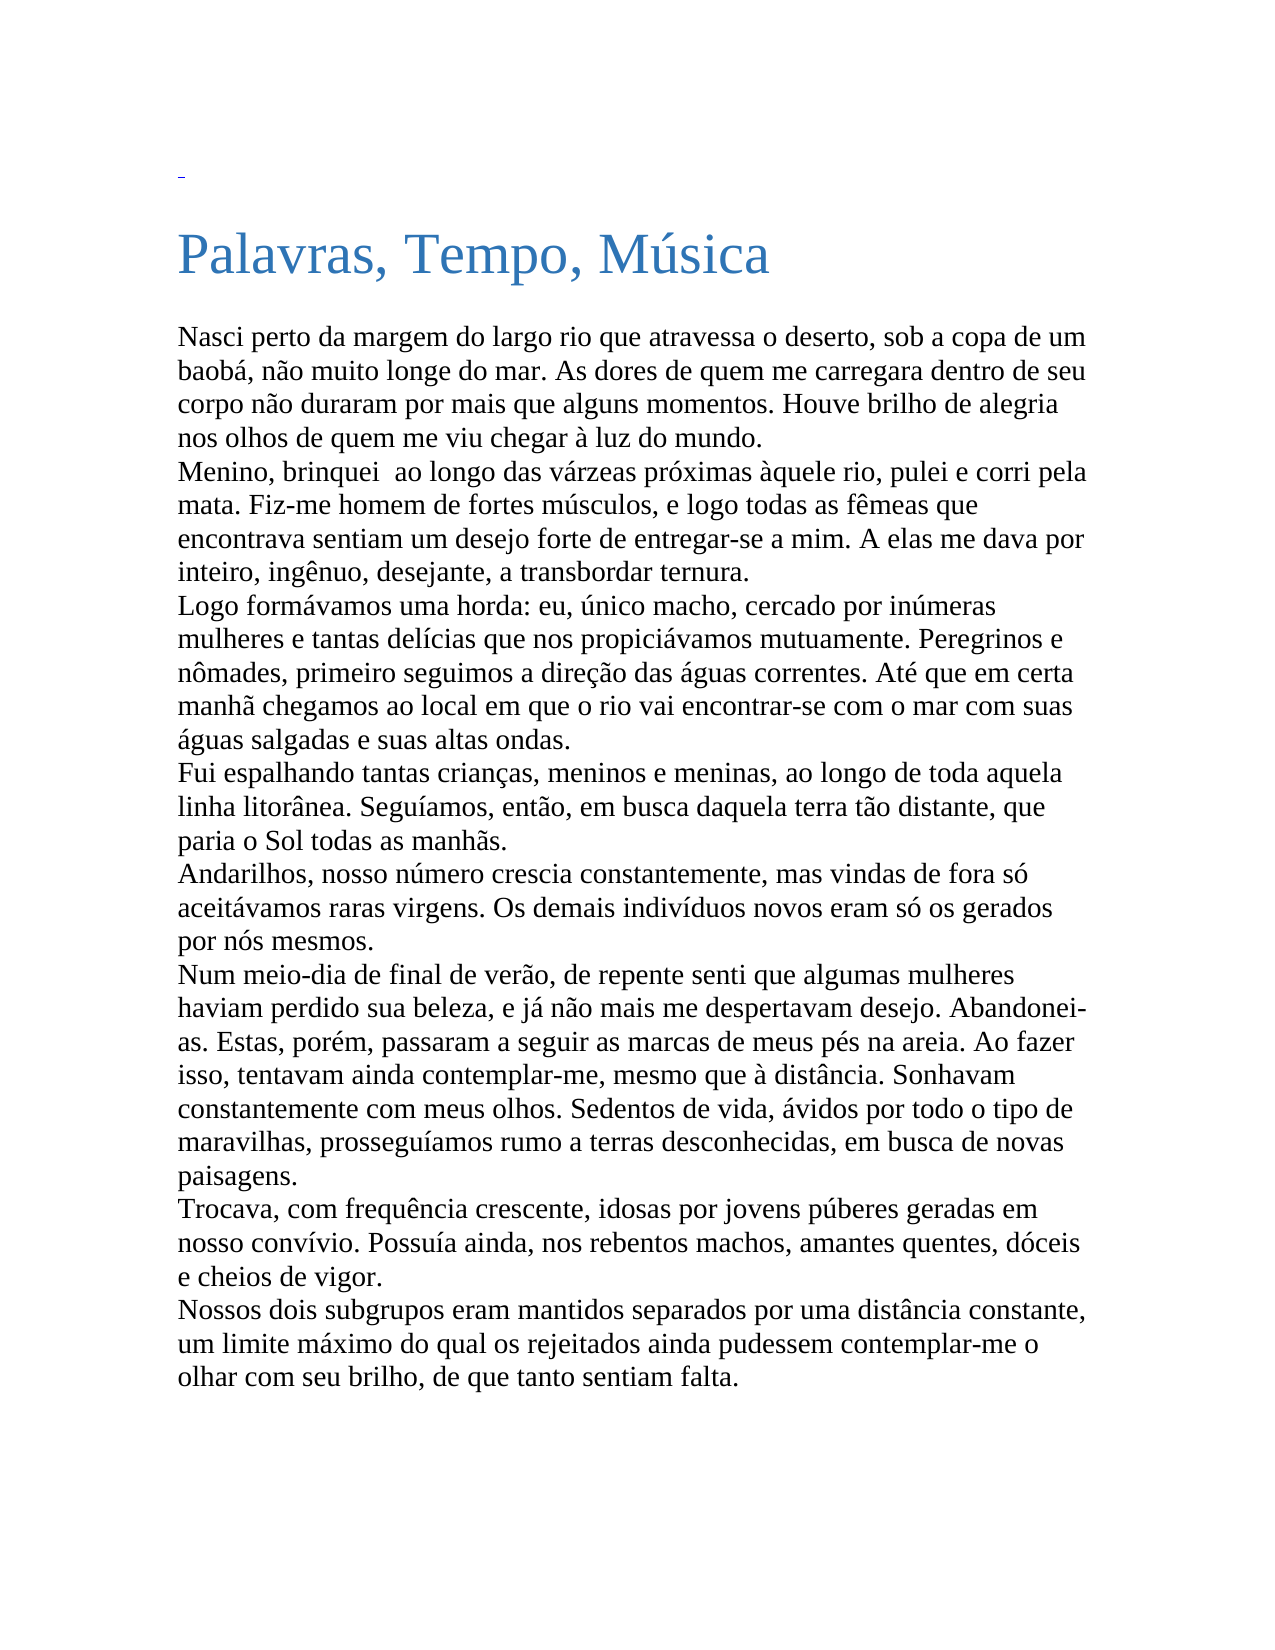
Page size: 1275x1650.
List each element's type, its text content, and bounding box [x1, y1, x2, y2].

text Nossos dois subgrupos eram mantidos separados por uma distância constante, um limite máximo do qual os rejeitados ainda pudessem contemplar-me o olhar com seu brilho, de que tanto sentiam falta. [177, 1292, 1098, 1393]
text Fui espalhando tantas crianças, meninos e meninas, ao longo de toda aquela linha litorânea. Seguíamos, então, em busca daquela terra tão distante, que paria o Sol todas as manhãs. [177, 756, 1098, 856]
text Trocava, com frequência crescente, idosas por jovens púberes geradas em nosso convívio. Possuía ainda, nos rebentos machos, amantes quentes, dóceis e cheios de vigor. [177, 1192, 1098, 1292]
text Nasci perto da margem do largo rio que atravessa o deserto, sob a copa de um baobá, não muito longe do mar. As dores de quem me carregara dentro de seu corpo não duraram por mais que alguns momentos. Houve brilho de alegria nos olhos de quem me viu chegar à luz do mundo. [177, 319, 1098, 454]
text Andarilhos, nosso número crescia constantemente, mas vindas de fora só aceitávamos raras virgens. Os demais indivíduos novos eram só os gerados por nós mesmos. [177, 856, 1098, 957]
text Menino, brinquei ao longo das várzeas próximas àquele rio, pulei e corri pela mata. Fiz-me homem de fortes músculos, e logo todas as fêmeas que encontrava sentiam um desejo forte de entregar-se a mim. A elas me dava por inteiro, ingênuo, desejante, a transbordar ternura. [177, 454, 1098, 588]
text Logo formávamos uma horda: eu, único macho, cercado por inúmeras mulheres e tantas delícias que nos propiciávamos mutuamente. Peregrinos e nômades, primeiro seguimos a direção das águas correntes. Até que em certa manhã chegamos ao local em que o rio vai encontrar-se com o mar com suas águas salgadas e suas altas ondas. [177, 588, 1098, 756]
subtitle Palavras, Tempo, Música [177, 219, 1098, 286]
text Num meio-dia de final de verão, de repente senti que algumas mulheres haviam perdido sua beleza, e já não mais me despertavam desejo. Abandonei-as. Estas, porém, passaram a seguir as marcas de meus pés na areia. Ao fazer isso, tentavam ainda contemplar-me, mesmo que à distância. Sonhavam constantemente com meus olhos. Sedentos de vida, ávidos por todo o tipo de maravilhas, prosseguíamos rumo a terras desconhecidas, em busca de novas paisagens. [177, 957, 1098, 1192]
